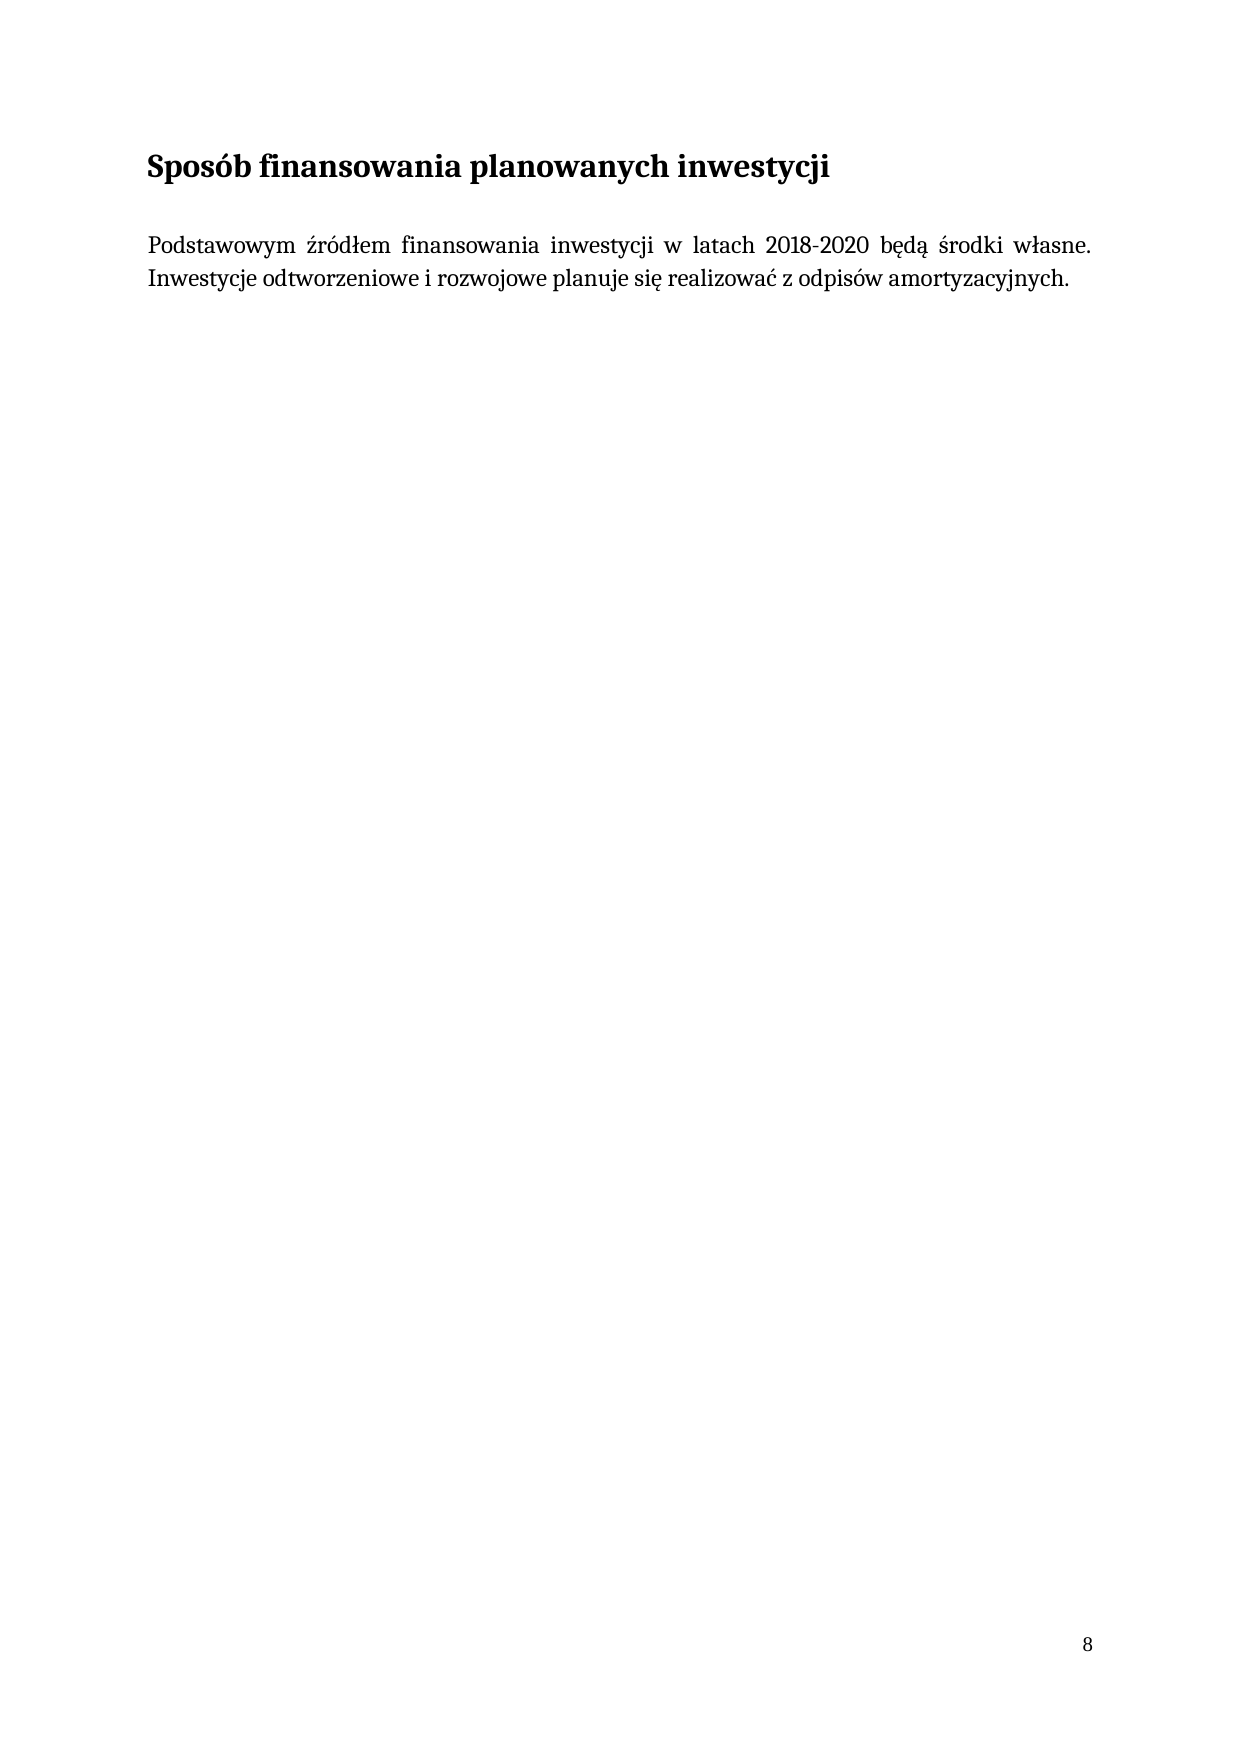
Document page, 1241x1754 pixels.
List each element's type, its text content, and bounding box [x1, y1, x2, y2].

subtitle Sposób finansowania planowanych inwestycji [148, 148, 1093, 186]
text Podstawowym źródłem finansowania inwestycji w latach 2018-2020 będą środki własne. Inwestycje odtworzeniowe i rozwojowe planuje się realizować z odpisów amortyzacyjnych. [148, 231, 1093, 293]
